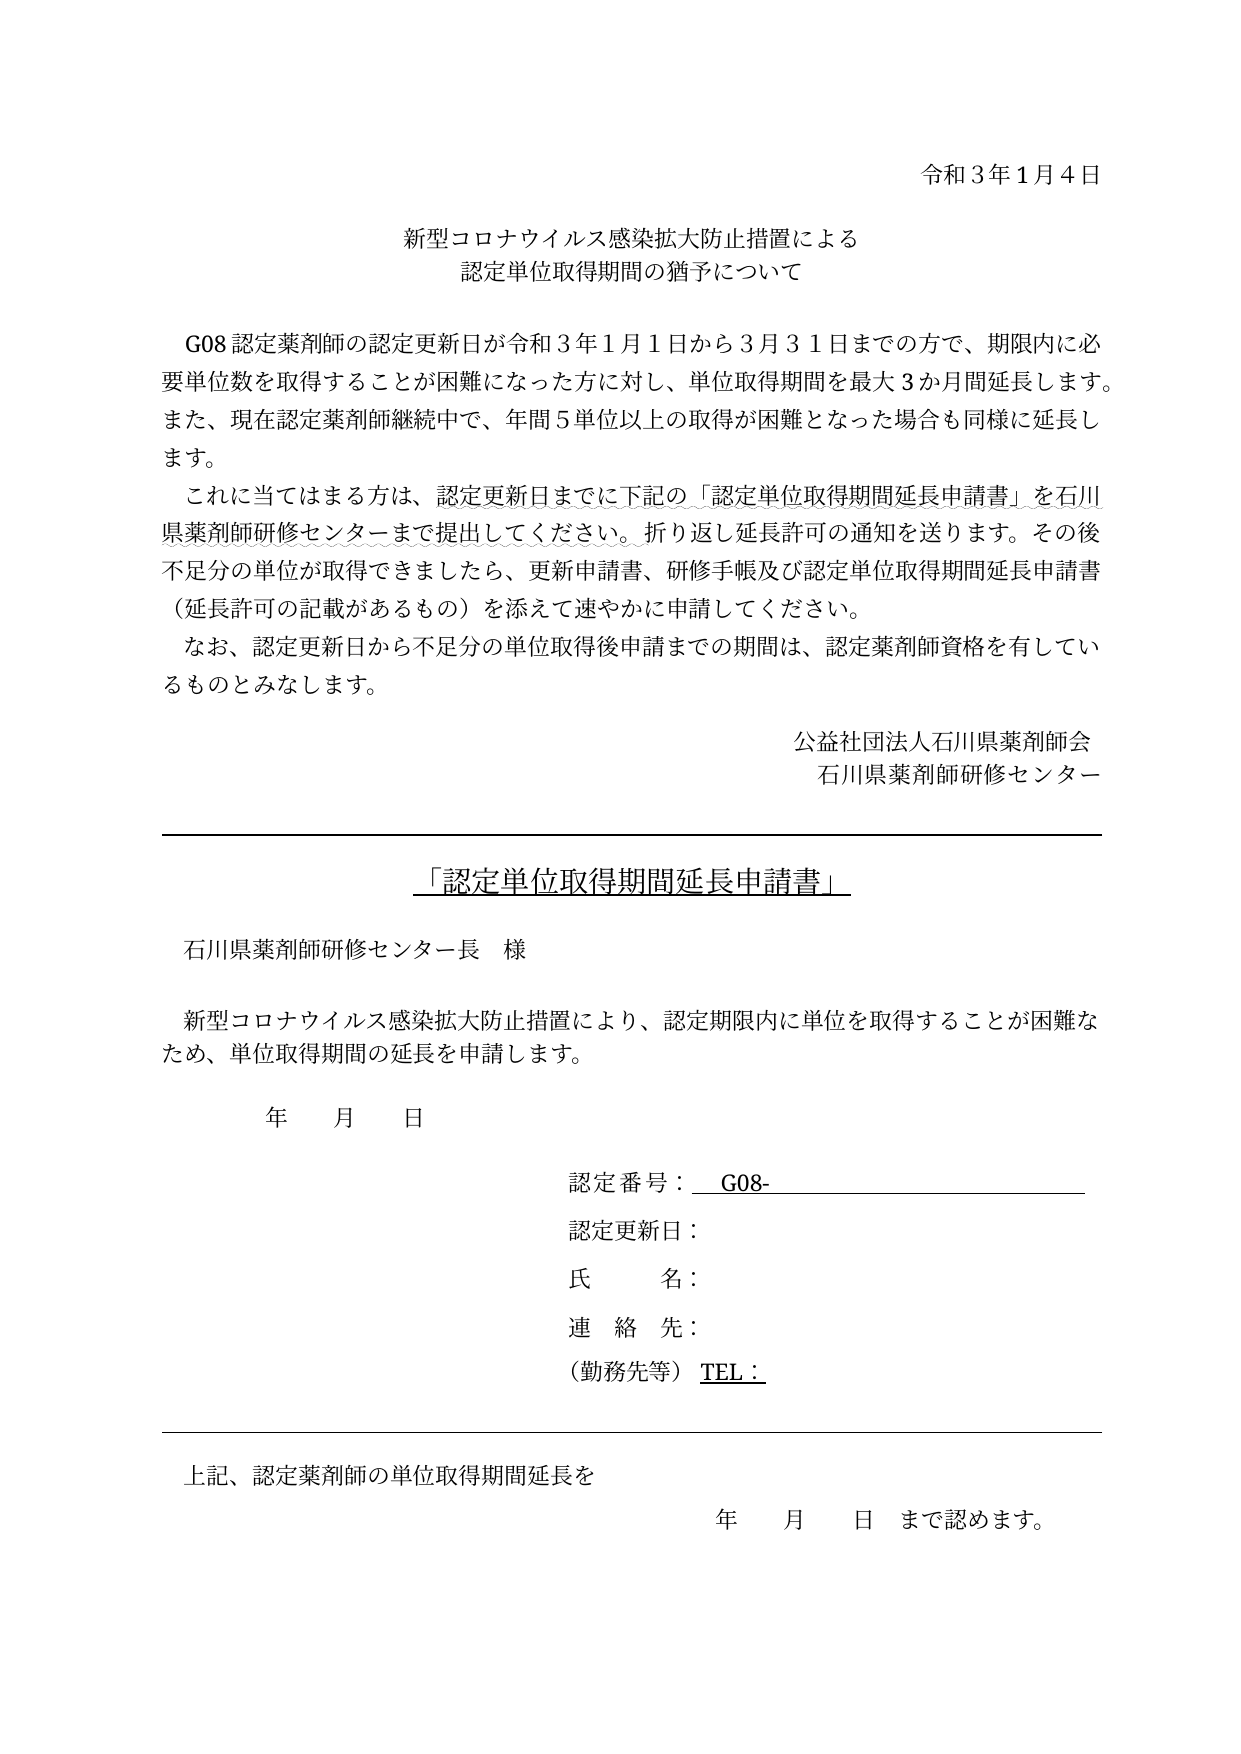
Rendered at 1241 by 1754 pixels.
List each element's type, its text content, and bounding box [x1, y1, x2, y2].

text 新型コロナウイルス感染拡大防止措置による [162, 221, 1102, 254]
text 「認定単位取得期間延長申請書」 [162, 858, 1102, 900]
text （勤務先等） TEL： [162, 1354, 1102, 1387]
text 上記、認定薬剤師の単位取得期間延長を [162, 1458, 1102, 1491]
text 石川県薬剤師研修センター長 様 [162, 932, 1102, 964]
text G08認定薬剤師の認定更新日が令和３年１月１日から３月３１日までの方で、期限内に必要単位数を取得することが困難になった方に対し、単位取得期間を最大3か月間延長します。また、現在認定薬剤師継続中で、年間５単位以上の取得が困難となった場合も同様に延長します。 [162, 326, 1102, 473]
text これに当てはまる方は、認定更新日までに下記の「認定単位取得期間延長申請書」を石川県薬剤師研修センターまで提出してください。折り返し延長許可の通知を送ります。その後不足分の単位が取得できましたら、更新申請書、研修手帳及び認定単位取得期間延長申請書（延長許可の記載があるもの）を添えて速やかに申請してください。 [162, 478, 1102, 624]
text 氏 名： [162, 1261, 1102, 1294]
text 認定単位取得期間の猶予について [162, 254, 1102, 287]
text 年 月 日 [162, 1101, 1102, 1133]
text なお、認定更新日から不足分の単位取得後申請までの期間は、認定薬剤師資格を有しているものとみなします。 [162, 629, 1102, 700]
text 令和３年1月４日 [162, 157, 1102, 190]
text 新型コロナウイルス感染拡大防止措置により、認定期限内に単位を取得することが困難なため、単位取得期間の延長を申請します。 [162, 1003, 1102, 1069]
text 石川県薬剤師研修センター [162, 757, 1102, 789]
text 認定更新日： [162, 1213, 1102, 1246]
text 年 月 日 まで認めます。 [162, 1503, 1102, 1536]
text 連 絡 先： [162, 1309, 1102, 1342]
text 認定番号： G08- [162, 1165, 1102, 1198]
text 公益社団法人石川県薬剤師会 [162, 724, 1091, 757]
